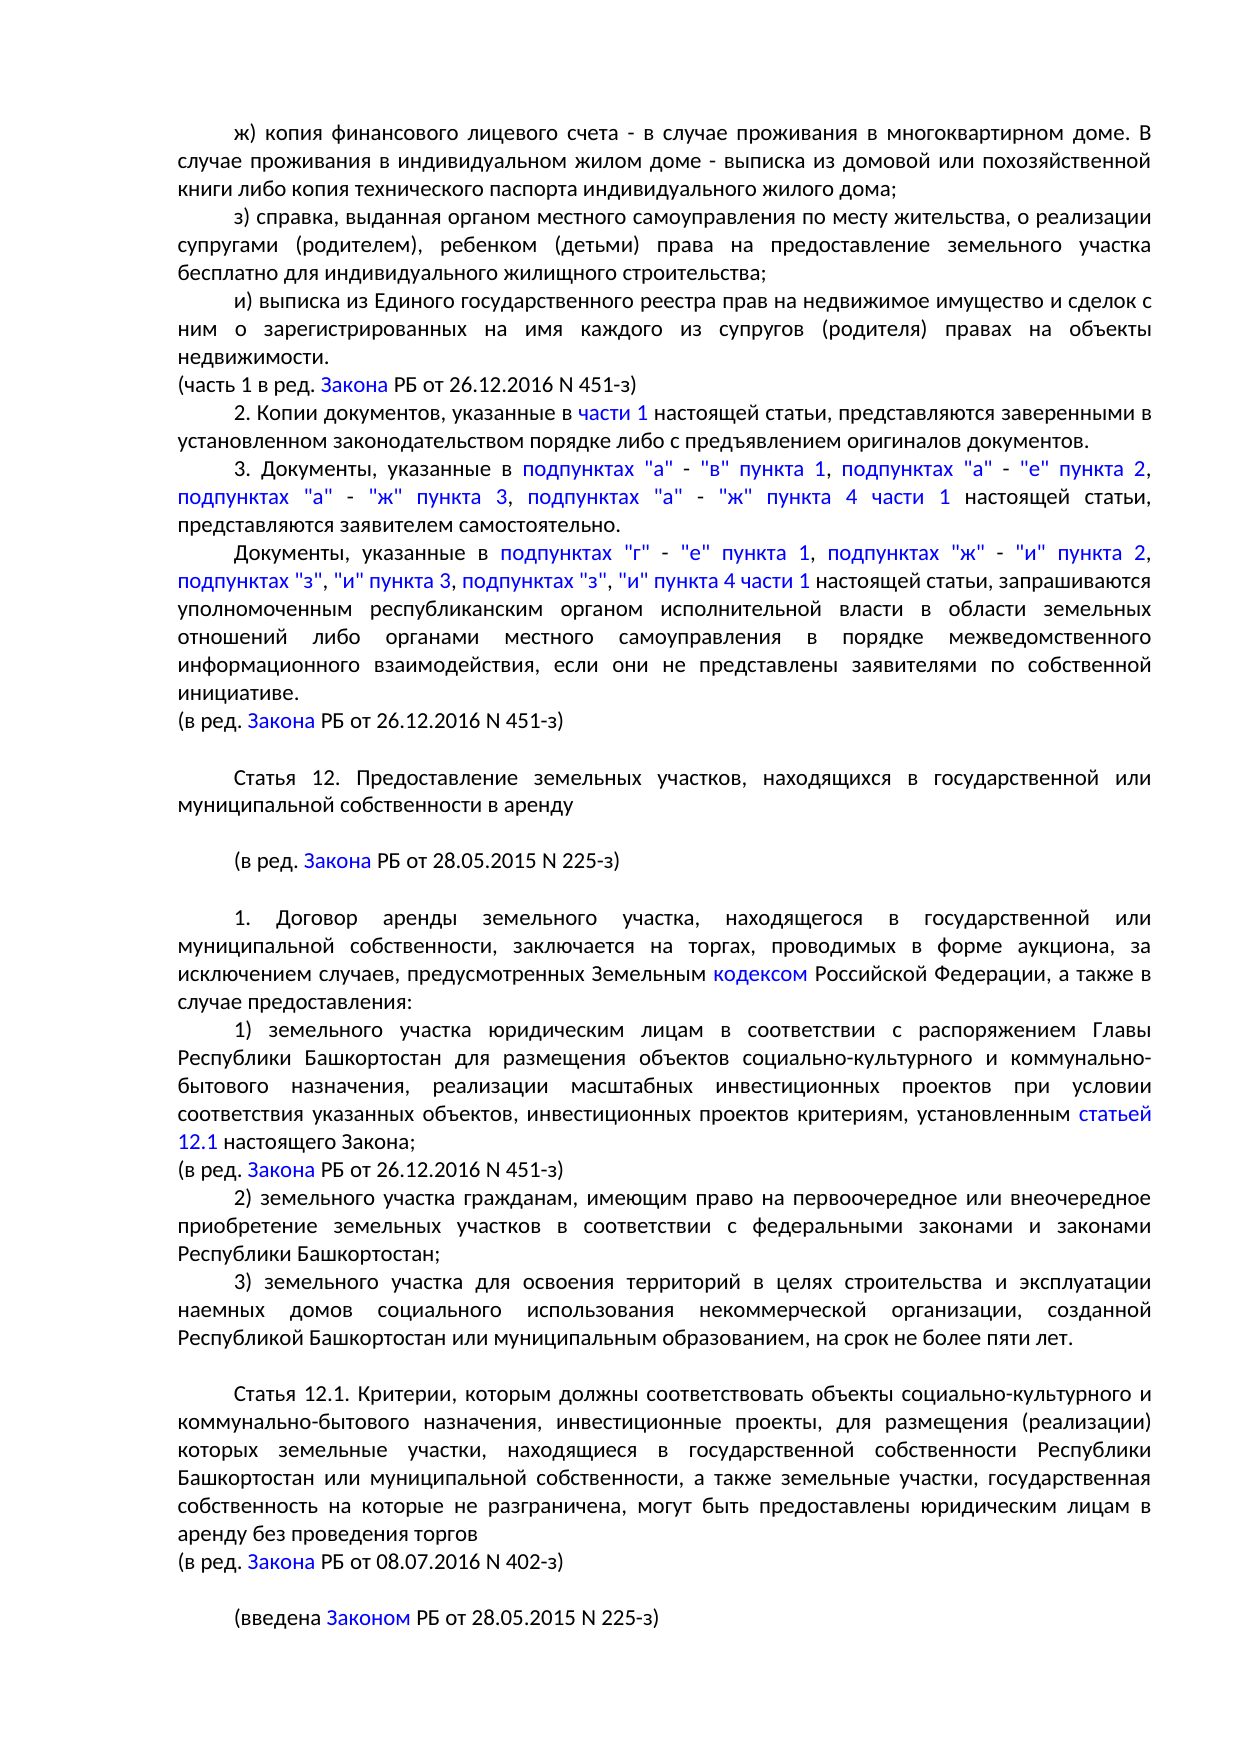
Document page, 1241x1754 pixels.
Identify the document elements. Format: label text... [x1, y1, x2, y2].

text 3. Документы, указанные в подпунктах "а" - "в" пункта 1, подпунктах "а" - "е" пункта 2, подпунктах "а" - "ж" пункта 3, подпунктах "а" - "ж" пункта 4 части 1 настоящей статьи, представляются заявителем самостоятельно. [177, 454, 1152, 538]
text Документы, указанные в подпунктах "г" - "е" пункта 1, подпунктах "ж" - "и" пункта 2, подпунктах "з", "и" пункта 3, подпунктах "з", "и" пункта 4 части 1 настоящей статьи, запрашиваются уполномоченным республиканским органом исполнительной власти в области земельных отношений либо органами местного самоуправления в порядке межведомственного информационного взаимодействия, если они не представлены заявителями по собственной инициативе. [177, 538, 1152, 707]
text 1) земельного участка юридическим лицам в соответствии с распоряжением Главы Республики Башкортостан для размещения объектов социально-культурного и коммунально-бытового назначения, реализации масштабных инвестиционных проектов при условии соответствия указанных объектов, инвестиционных проектов критериям, установленным статьей 12.1 настоящего Закона; [177, 1015, 1152, 1155]
text 1. Договор аренды земельного участка, находящегося в государственной или муниципальной собственности, заключается на торгах, проводимых в форме аукциона, за исключением случаев, предусмотренных Земельным кодексом Российской Федерации, а также в случае предоставления: [177, 903, 1152, 1015]
text (в ред. Закона РБ от 26.12.2016 N 451-з) [177, 707, 1152, 734]
text (в ред. Закона РБ от 08.07.2016 N 402-з) [177, 1547, 1152, 1575]
text ж) копия финансового лицевого счета - в случае проживания в многоквартирном доме. В случае проживания в индивидуальном жилом доме - выписка из домовой или похозяйственной книги либо копия технического паспорта индивидуального жилого дома; [177, 118, 1152, 202]
text 3) земельного участка для освоения территорий в целях строительства и эксплуатации наемных домов социального использования некоммерческой организации, созданной Республикой Башкортостан или муниципальным образованием, на срок не более пяти лет. [177, 1267, 1152, 1351]
text 2) земельного участка гражданам, имеющим право на первоочередное или внеочередное приобретение земельных участков в соответствии с федеральными законами и законами Республики Башкортостан; [177, 1183, 1152, 1267]
text (часть 1 в ред. Закона РБ от 26.12.2016 N 451-з) [177, 370, 1152, 398]
text (введена Законом РБ от 28.05.2015 N 225-з) [177, 1603, 1152, 1631]
text и) выписка из Единого государственного реестра прав на недвижимое имущество и сделок с ним о зарегистрированных на имя каждого из супругов (родителя) правах на объекты недвижимости. [177, 286, 1152, 370]
text (в ред. Закона РБ от 28.05.2015 N 225-з) [177, 847, 1152, 875]
text 2. Копии документов, указанные в части 1 настоящей статьи, представляются заверенными в установленном законодательством порядке либо с предъявлением оригиналов документов. [177, 398, 1152, 454]
text з) справка, выданная органом местного самоуправления по месту жительства, о реализации супругами (родителем), ребенком (детьми) права на предоставление земельного участка бесплатно для индивидуального жилищного строительства; [177, 202, 1152, 286]
text Статья 12.1. Критерии, которым должны соответствовать объекты социально-культурного и коммунально-бытового назначения, инвестиционные проекты, для размещения (реализации) которых земельные участки, находящиеся в государственной собственности Республики Башкортостан или муниципальной собственности, а также земельные участки, государственная собственность на которые не разграничена, могут быть предоставлены юридическим лицам в аренду без проведения торгов [177, 1379, 1152, 1547]
text (в ред. Закона РБ от 26.12.2016 N 451-з) [177, 1155, 1152, 1183]
text Статья 12. Предоставление земельных участков, находящихся в государственной или муниципальной собственности в аренду [177, 763, 1152, 819]
